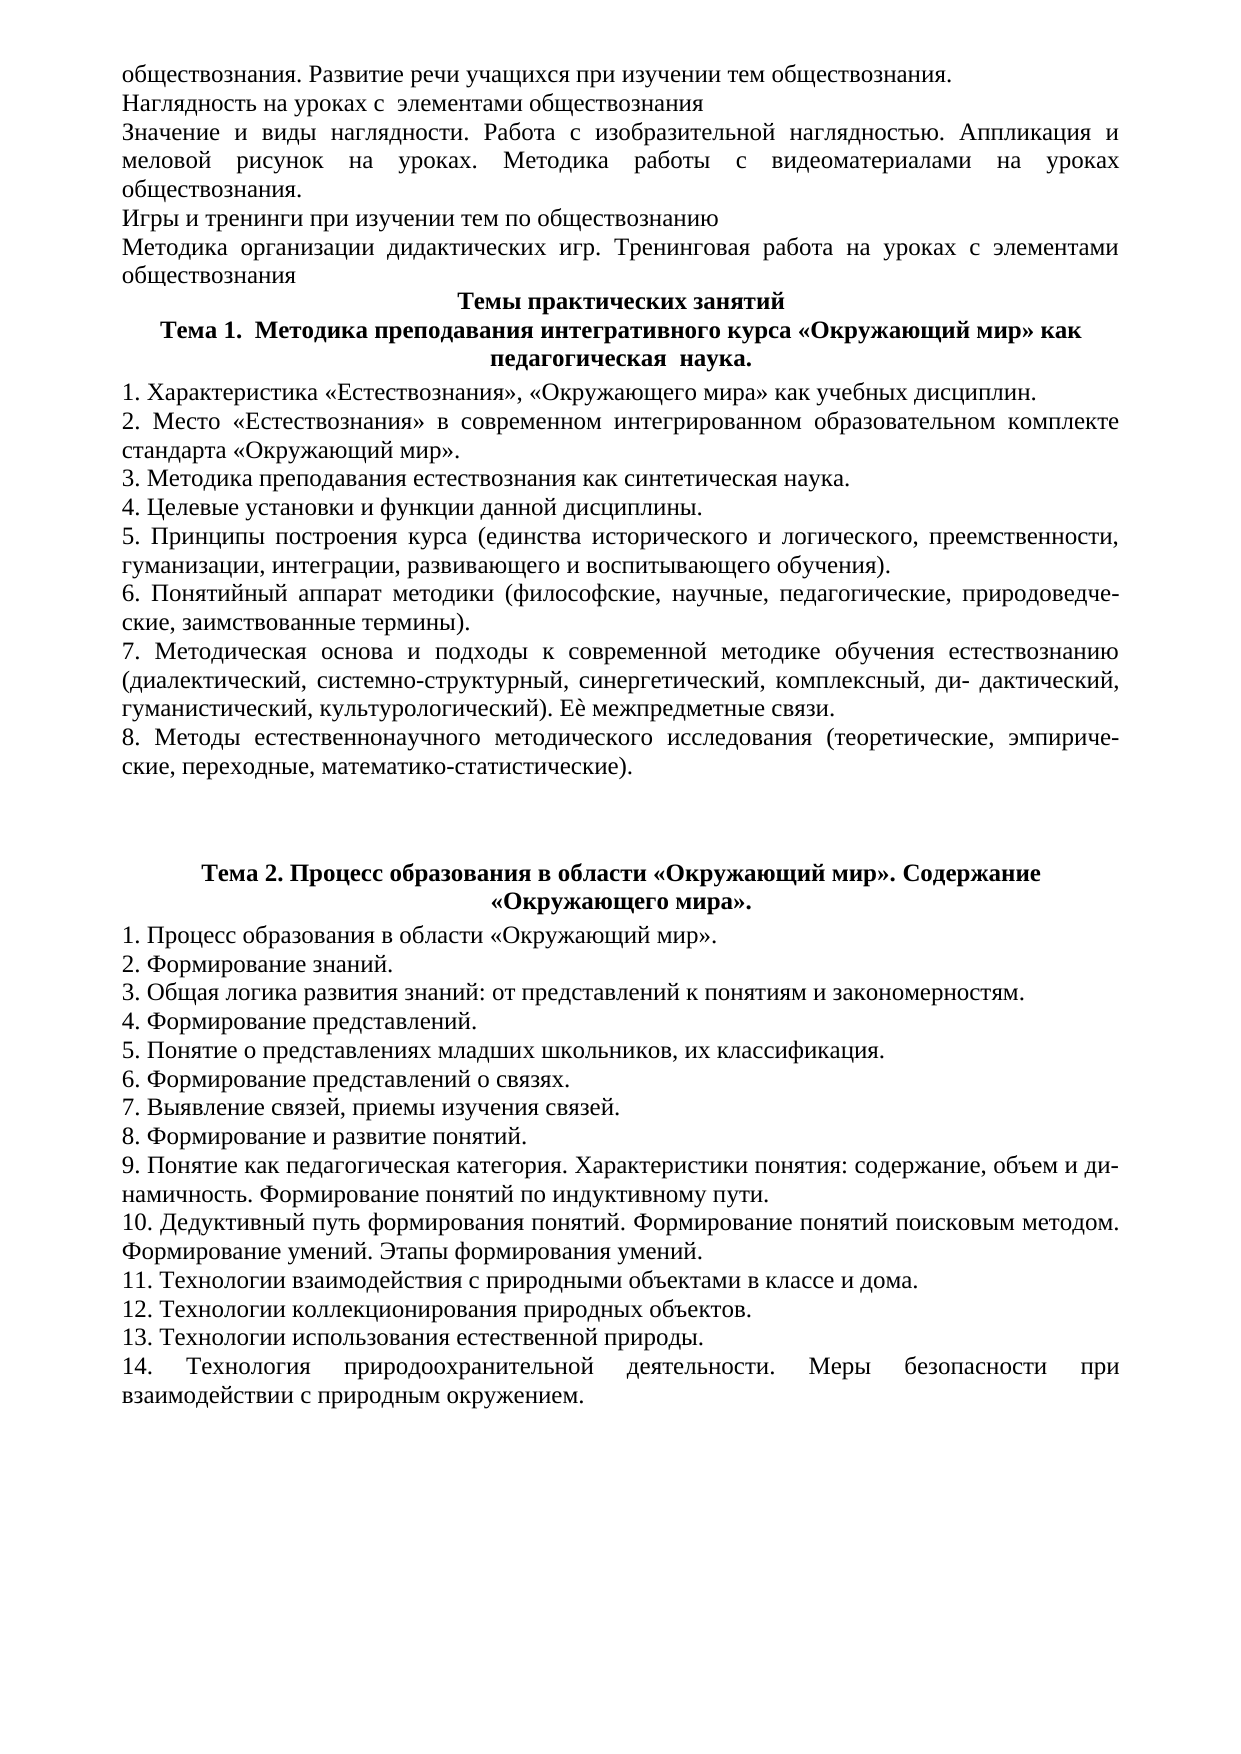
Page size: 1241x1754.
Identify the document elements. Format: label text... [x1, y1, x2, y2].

table_cell 1. Процесс образования в области «Окружающий мир». 2. Формирование знаний. 3. Общая логика развития знаний: от представлений к понятиям и закономерностям. 4. Формирование представлений. 5. Понятие о представлениях младших школьников, их классификация. 6. Формирование представлений о связях. 7. Выявление связей, приемы изучения связей. 8. Формирование и развитие понятий. 9. Понятие как педагогическая категория. Характеристики понятия: содержание, объем и ди-намичность. Формирование понятий по индуктивному пути. 10. Дедуктивный путь формирования понятий. Формирование понятий поисковым методом. Формирование умений. Этапы формирования умений. 11. Технологии взаимодействия с природными объектами в классе и дома. 12. Технологии коллекционирования природных объектов. 13. Технологии использования естественной природы. 14. Технология природоохранительной деятельности. Меры безопасности при взаимодействии с природным окружением. [118, 920, 1124, 1428]
table_cell Тема 1. Методика преподавания интегративного курса «Окружающий мир» как педагогическая наука. [118, 315, 1124, 377]
table_header обществознания. Развитие речи учащихся при изучении тем обществознания. Наглядность на уроках с элементами обществознания Значение и виды наглядности. Работа с изобразительной наглядностью. Аппликация и меловой рисунок на уроках. Методика работы с видеоматериалами на уроках обществознания. Игры и тренинги при изучении тем по обществознанию Методика организации дидактических игр. Тренинговая работа на уроках с элементами обществознания [118, 59, 1124, 286]
table_cell 1. Характеристика «Естествознания», «Окружающего мира» как учебных дисциплин. 2. Место «Естествознания» в современном интегрированном образовательном комплекте стандарта «Окружающий мир». 3. Методика преподавания естествознания как синтетическая наука. 4. Целевые установки и функции данной дисциплины. 5. Принципы построения курса (единства исторического и логического, преемственности, гуманизации, интеграции, развивающего и воспитывающего обучения). 6. Понятийный аппарат методики (философские, научные, педагогические, природоведче- ские, заимствованные термины). 7. Методическая основа и подходы к современной методике обучения естествознанию (диалектический, системно-структурный, синергетический, комплексный, ди- дактический, гуманистический, культурологический). Еѐ межпредметные связи. 8. Методы естественнонаучного методического исследования (теоретические, эмпириче- ские, переходные, математико-статистические). [118, 377, 1124, 858]
table_cell Темы практических занятий [118, 286, 1124, 315]
table_cell Тема 2. Процесс образования в области «Окружающий мир». Содержание «Окружающего мира». [118, 858, 1124, 920]
